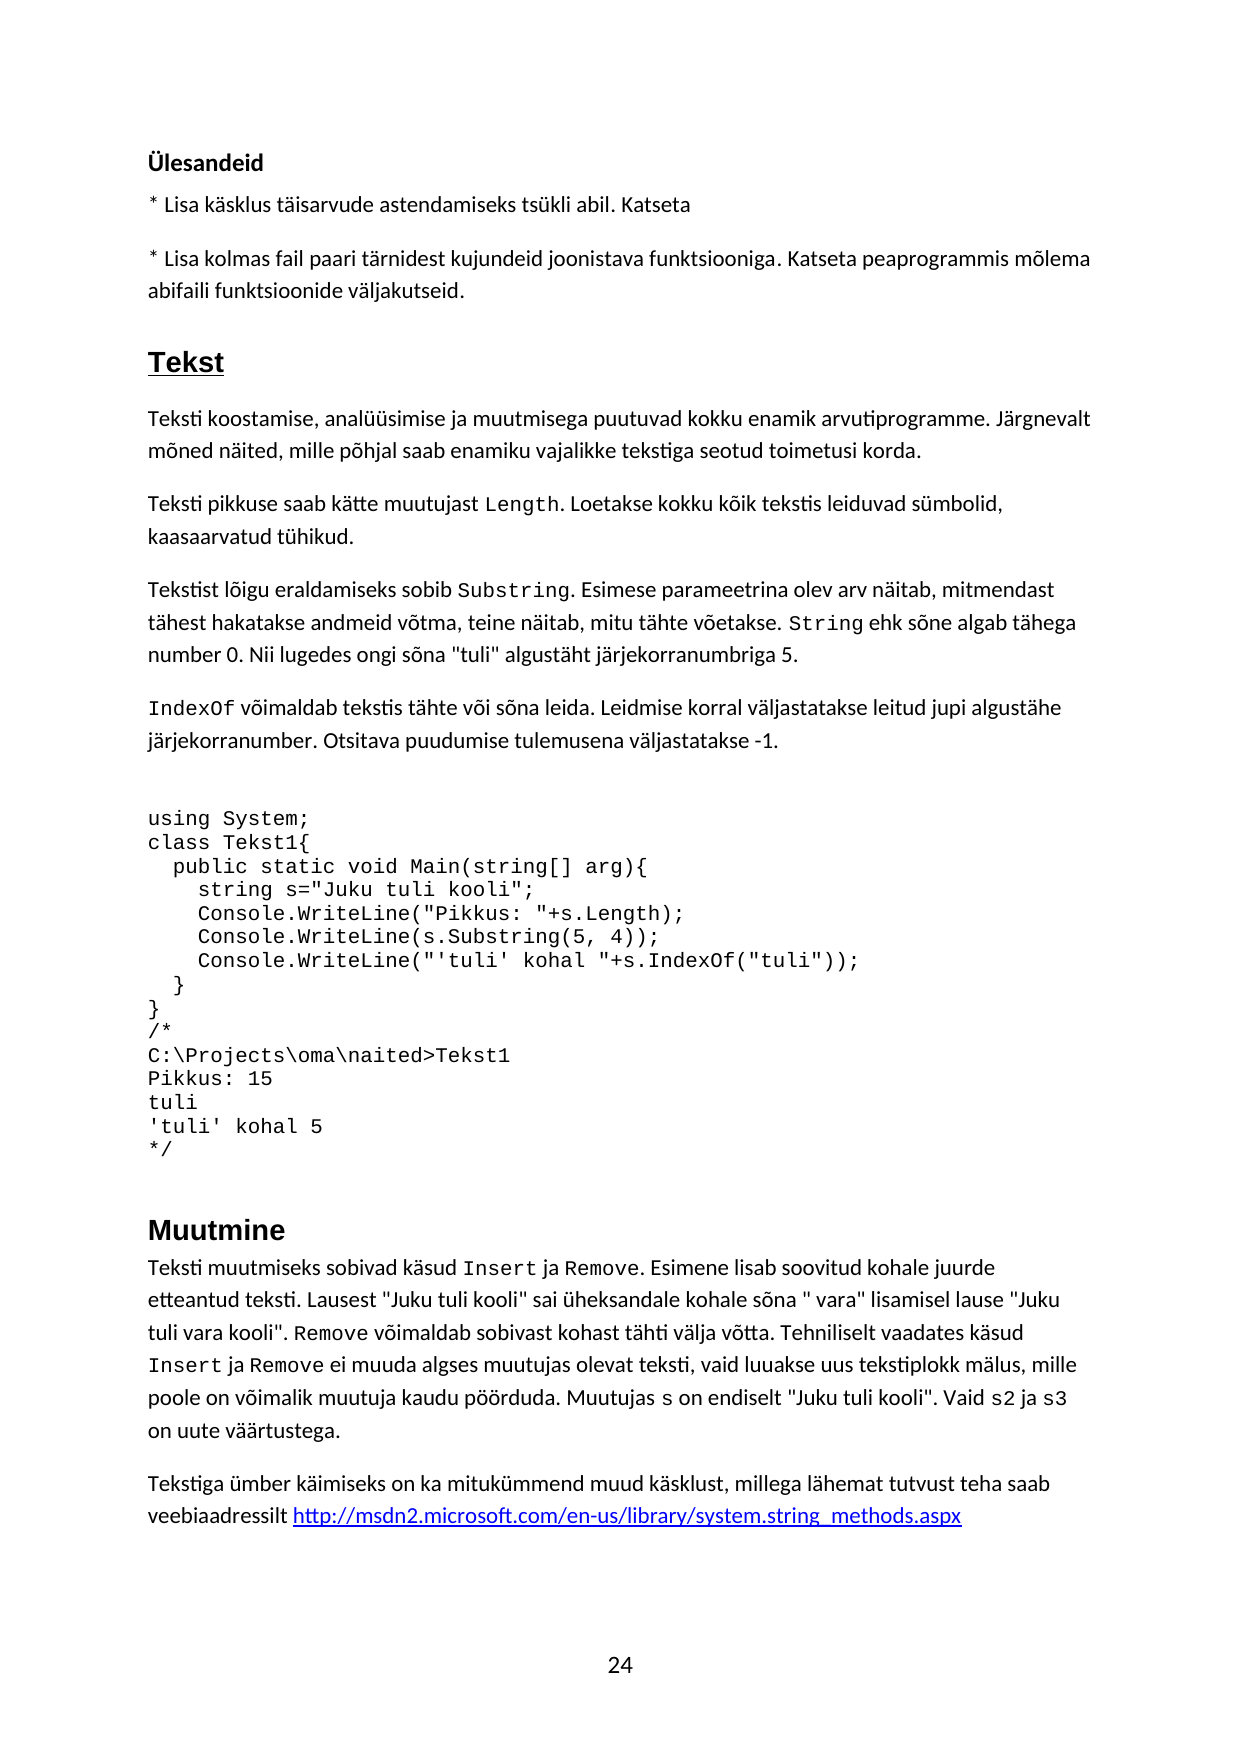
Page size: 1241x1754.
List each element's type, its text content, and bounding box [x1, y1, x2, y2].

text 'tuli' kohal 5 [148, 1116, 1093, 1139]
text Console.WriteLine("Pikkus: "+s.Length); [148, 903, 1093, 927]
text Tekstiga ümber käimiseks on ka mitukümmend muud käsklust, millega lähemat tutvust teha saab veebiaadressilt http://msdn2.microsoft.com/en-us/library/system.string_methods.aspx [148, 1469, 1093, 1529]
text /* [148, 1021, 1093, 1045]
text tuli [148, 1092, 1093, 1116]
text Console.WriteLine(s.Substring(5, 4)); [148, 927, 1093, 950]
text string s="Juku tuli kooli"; [148, 879, 1093, 903]
text Teksti pikkuse saab kätte muutujast Length. Loetakse kokku kõik tekstis leiduvad sümbolid, kaasaarvatud tühikud. [148, 489, 1093, 550]
text * Lisa kolmas fail paari tärnidest kujundeid joonistava funktsiooniga. Katseta peaprogrammis mõlema abifaili funktsioonide väljakutseid. [148, 244, 1093, 304]
text Console.WriteLine("'tuli' kohal "+s.IndexOf("tuli")); [148, 950, 1093, 974]
text public static void Main(string[] arg){ [148, 856, 1093, 879]
text Teksti muutmiseks sobivad käsud Insert ja Remove. Esimene lisab soovitud kohale juurde etteantud teksti. Lausest "Juku tuli kooli" sai üheksandale kohale sõna " vara" lisamisel lause "Juku tuli vara kooli". Remove võimaldab sobivast kohast tähti välja võtta. Tehniliselt vaadates käsud Insert ja Remove ei muuda algses muutujas olevat teksti, vaid luuakse uus tekstiplokk mälus, mille poole on võimalik muutuja kaudu pöörduda. Muutujas s on endiselt "Juku tuli kooli". Vaid s2 ja s3 on uute väärtustega. [148, 1253, 1093, 1444]
text Pikkus: 15 [148, 1068, 1093, 1092]
text } [148, 997, 1093, 1021]
text Tekstist lõigu eraldamiseks sobib Substring. Esimese parameetrina olev arv näitab, mitmendast tähest hakatakse andmeid võtma, teine näitab, mitu tähte võetakse. String ehk sõne algab tähega number 0. Nii lugedes ongi sõna "tuli" algustäht järjekorranumbriga 5. [148, 575, 1093, 668]
text Teksti koostamise, analüüsimise ja muutmisega puutuvad kokku enamik arvutiprogramme. Järgnevalt mõned näited, mille põhjal saab enamiku vajalikke tekstiga seotud toimetusi korda. [148, 404, 1093, 464]
text * Lisa käsklus täisarvude astendamiseks tsükli abil. Katseta [148, 191, 1093, 219]
text using System; [148, 808, 1093, 832]
text Ülesandeid [148, 148, 1093, 178]
text class Tekst1{ [148, 832, 1093, 856]
text } [148, 974, 1093, 997]
text */ [148, 1139, 1093, 1163]
subtitle Muutmine [148, 1213, 1093, 1247]
text C:\Projects\oma\naited>Tekst1 [148, 1045, 1093, 1068]
subtitle Tekst [148, 346, 1093, 379]
text IndexOf võimaldab tekstis tähte või sõna leida. Leidmise korral väljastatakse leitud jupi algustähe järjekorranumber. Otsitava puudumise tulemusena väljastatakse -1. [148, 693, 1093, 754]
